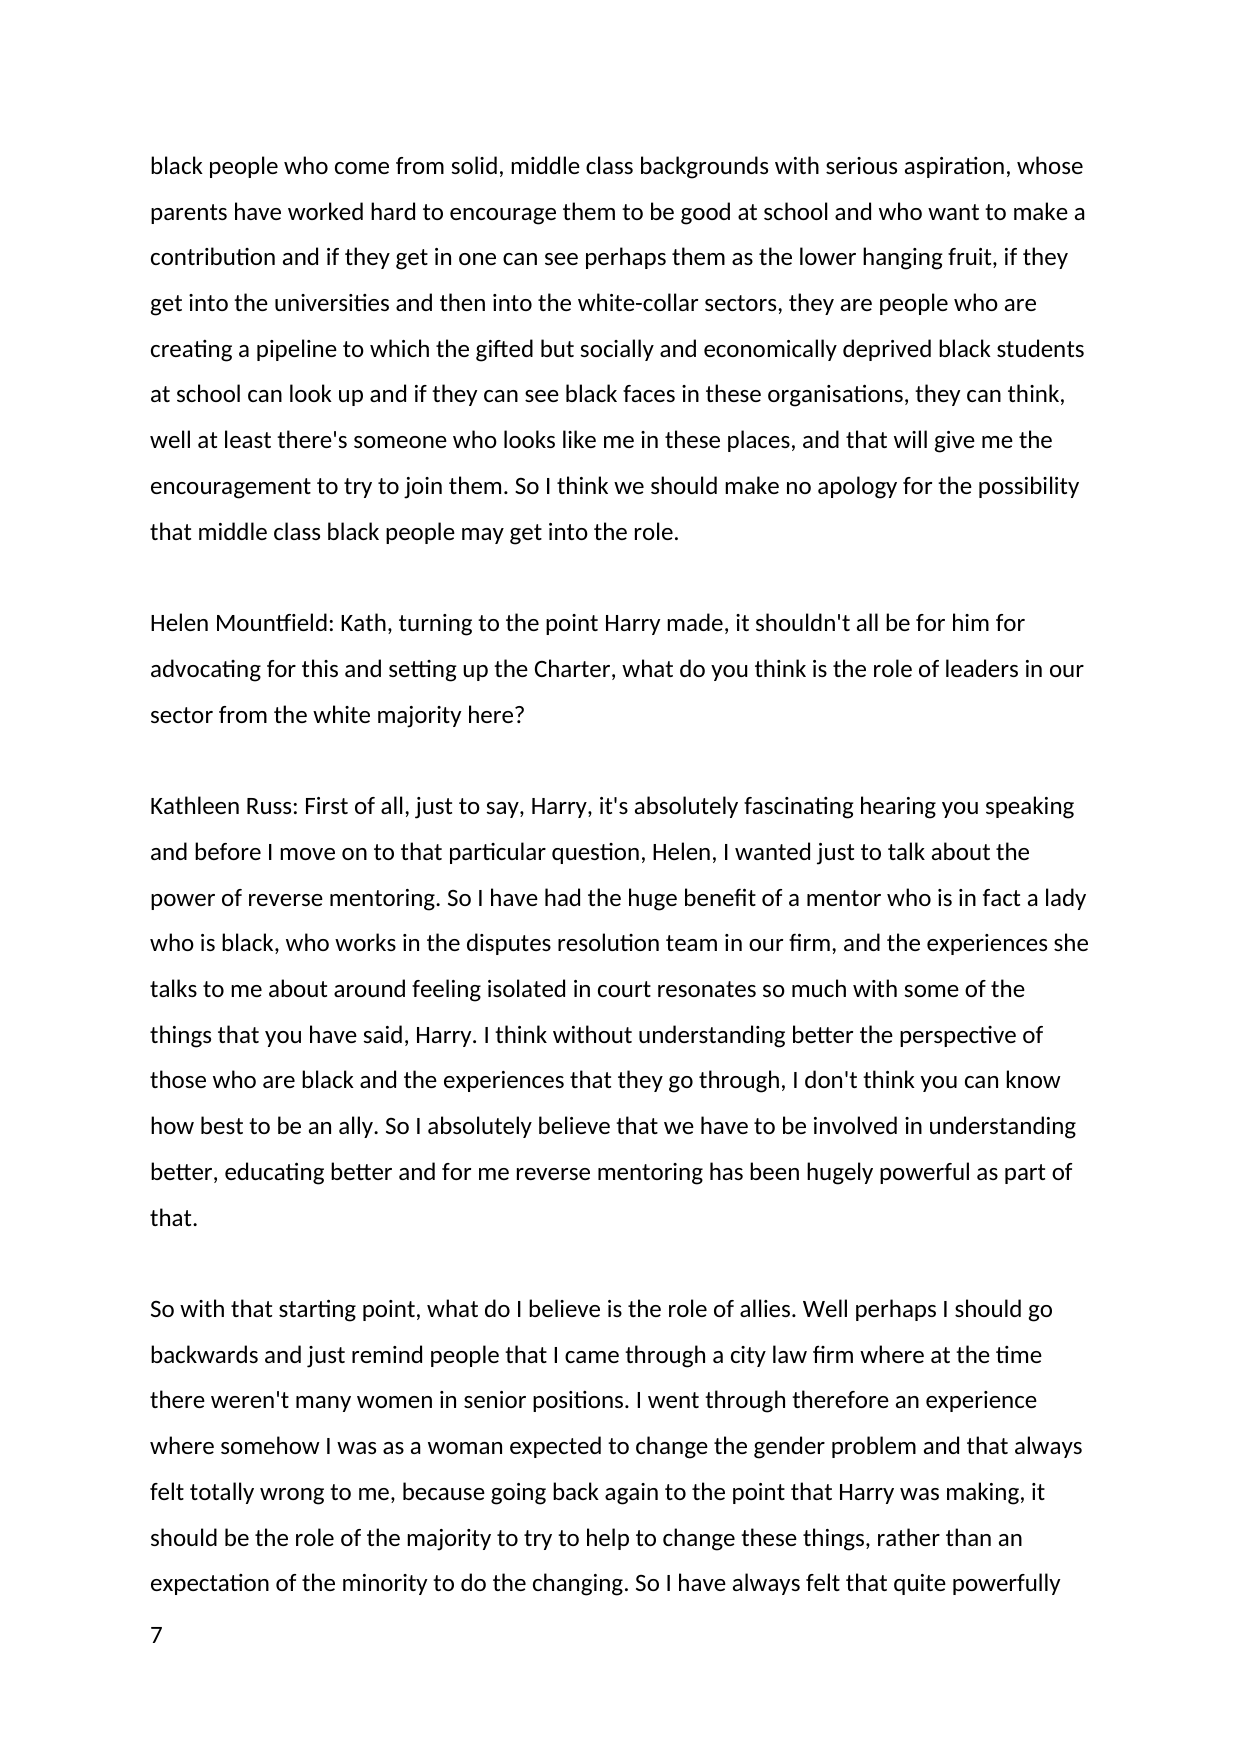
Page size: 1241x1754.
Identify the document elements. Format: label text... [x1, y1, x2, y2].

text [150, 150, 1090, 546]
text Helen Mountfield: Kath, turning to the point Harry made, it shouldn't all be for him for advocating for this and setting up the Charter, what do you think is the role of leaders in our sector from the white majority here? [150, 607, 1090, 729]
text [150, 1293, 1090, 1598]
text Kathleen Russ: First of all, just to say, Harry, it's absolutely fascinating hearing you speaking and before I move on to that particular question, Helen, I wanted just to talk about the power of reverse mentoring. So I have had the huge benefit of a mentor who is in fact a lady who is black, who works in the disputes resolution team in our firm, and the experiences she talks to me about around feeling isolated in court resonates so much with some of the things that you have said, Harry. I think without understanding better the perspective of those who are black and the experiences that they go through, I don't think you can know how best to be an ally. So I absolutely believe that we have to be involved in understanding better, educating better and for me reverse mentoring has been hugely powerful as part of that. [150, 790, 1090, 1232]
